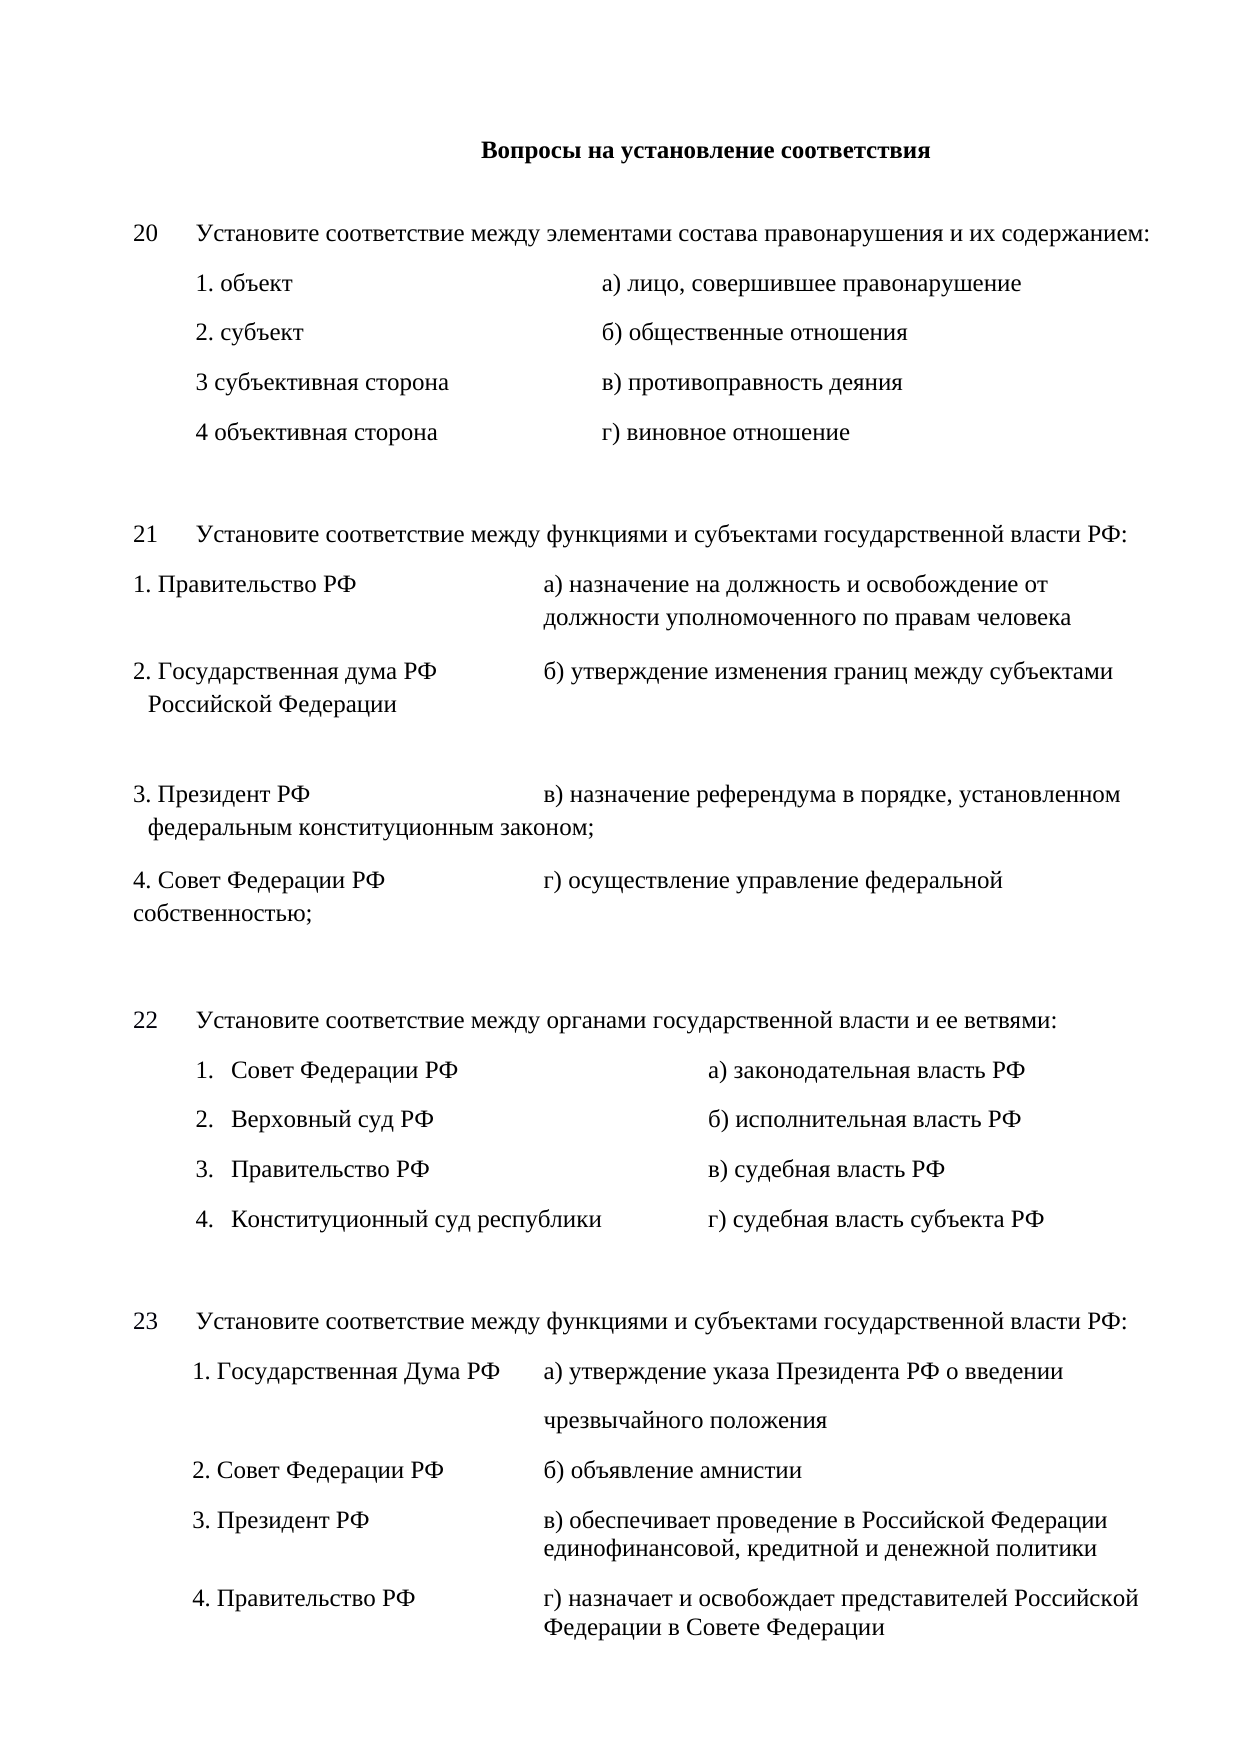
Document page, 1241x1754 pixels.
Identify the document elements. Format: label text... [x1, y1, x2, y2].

text Вопросы на установление соответствия [481, 135, 1166, 164]
text 21 Установите соответствие между функциями и субъектами государственной власти РФ: [133, 521, 1166, 548]
text чрезвычайного положения [133, 1406, 1166, 1434]
text 4. Совет Федерации РФ г) осуществление управление федеральной собственностью; [133, 866, 1166, 927]
text 3 субъективная сторона в) противоправность деяния [133, 367, 1166, 396]
text 20 Установите соответствие между элементами состава правонарушения и их содержанием: [133, 218, 1166, 247]
text 1. Совет Федерации РФ а) законодательная власть РФ [133, 1055, 1166, 1084]
text 4. Правительство РФ г) назначает и освобождает представителей Российской Федерации в Совете Федерации [192, 1583, 1166, 1641]
text 1. объект а) лицо, совершившее правонарушение [133, 268, 1166, 297]
text 3. Правительство РФ в) судебная власть РФ [133, 1154, 1166, 1183]
text 2. субъект б) общественные отношения [133, 317, 1166, 346]
text 4. Конституционный суд республики г) судебная власть субъекта РФ [133, 1204, 1166, 1232]
text 4 объективная сторона г) виновное отношение [133, 417, 1166, 445]
text 23 Установите соответствие между функциями и субъектами государственной власти РФ: [133, 1308, 1166, 1335]
text 1. Правительство РФ а) назначение на должность и освобождение от должности уполномоченного по правам человека [133, 569, 1166, 631]
text 3. Президент РФ в) назначение референдума в порядке, установленном федеральным конституционным законом; [133, 779, 1166, 840]
text 3. Президент РФ в) обеспечивает проведение в Российской Федерации единофинансовой, кредитной и денежной политики [192, 1505, 1166, 1562]
text 2. Государственная дума РФ б) утверждение изменения границ между субъектами Российской Федерации [133, 656, 1166, 717]
text 22 Установите соответствие между органами государственной власти и ее ветвями: [133, 1007, 1166, 1034]
text 1. Государственная Дума РФ а) утверждение указа Президента РФ о введении [133, 1356, 1166, 1385]
text 2. Совет Федерации РФ б) объявление амнистии [133, 1455, 1166, 1484]
text 2. Верховный суд РФ б) исполнительная власть РФ [133, 1104, 1166, 1133]
